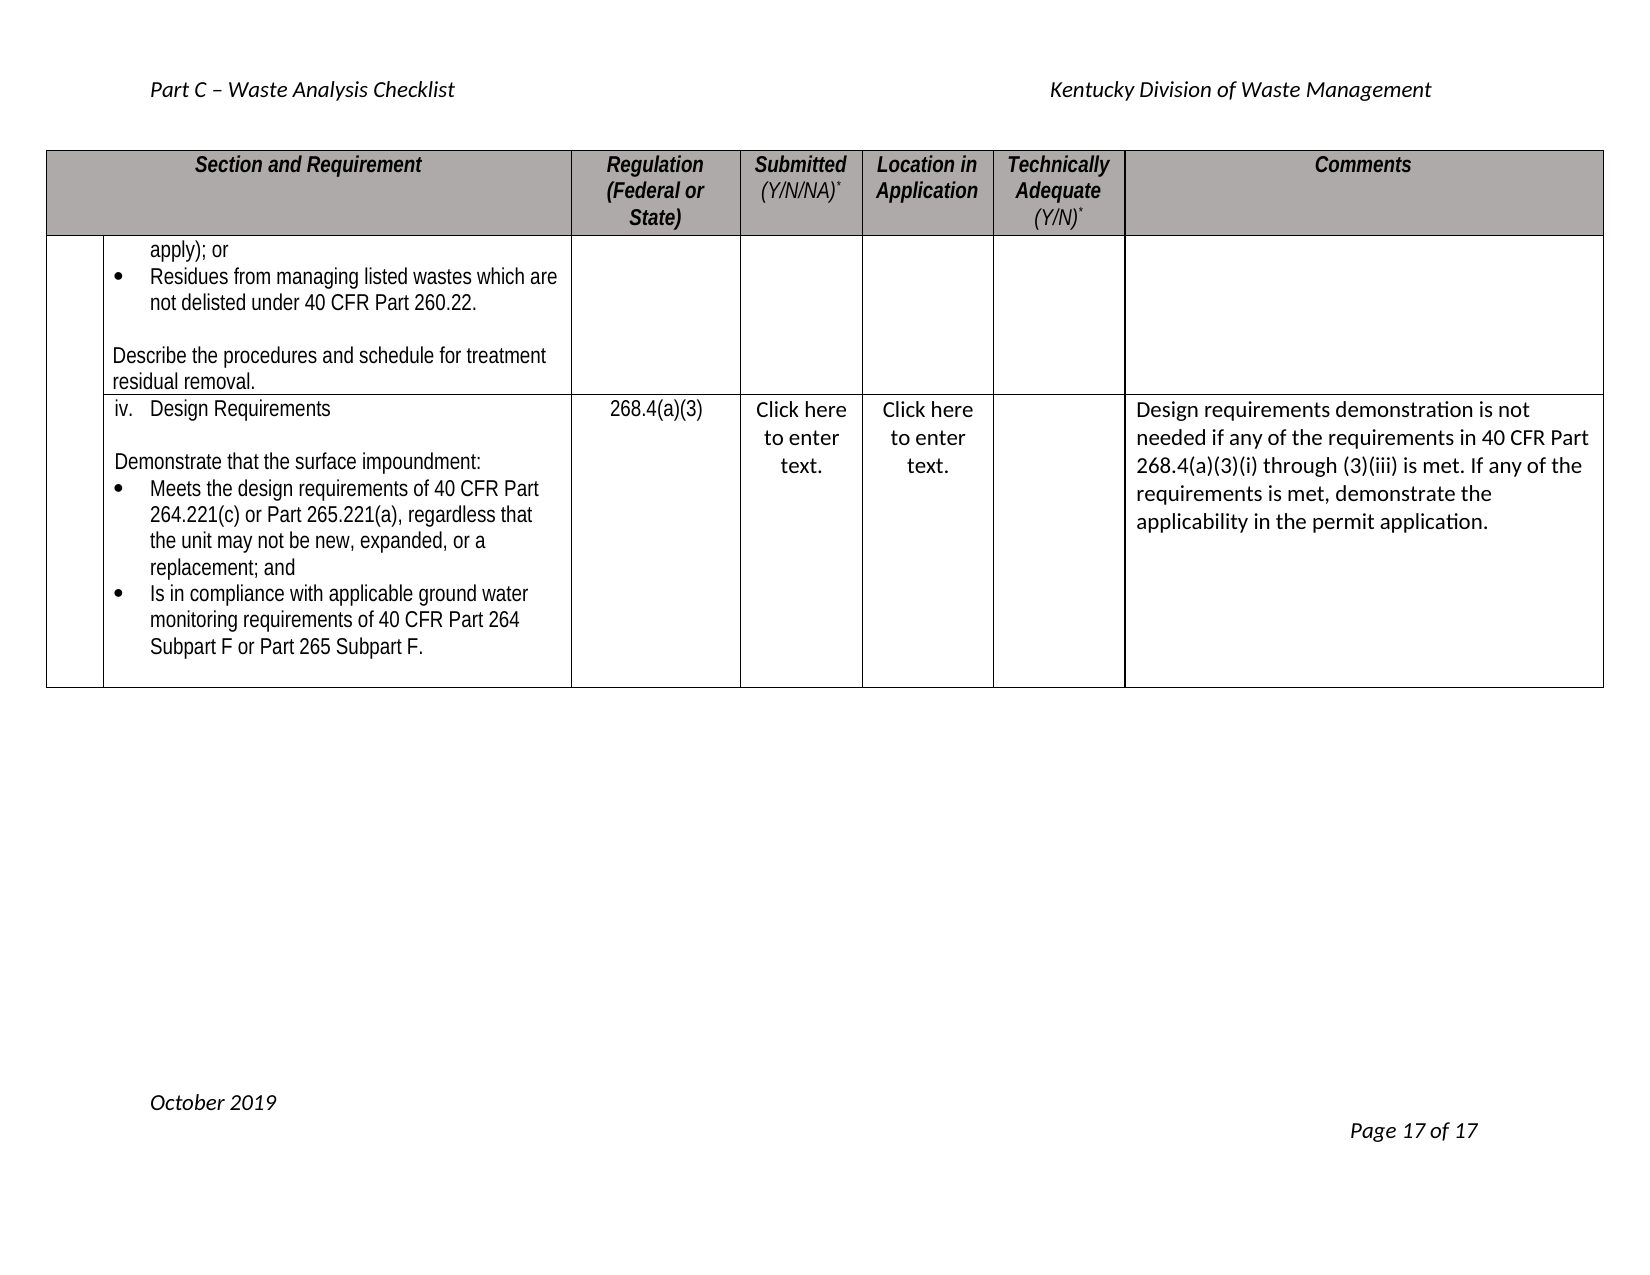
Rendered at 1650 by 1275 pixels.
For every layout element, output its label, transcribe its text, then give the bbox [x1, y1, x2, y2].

table_cell [994, 395, 1124, 687]
table_header Section and Requirement [47, 151, 571, 235]
table_cell [47, 394, 103, 687]
table_cell [47, 236, 103, 394]
table_header Comments [1126, 151, 1603, 235]
table_header Location in Application [863, 151, 993, 235]
table_cell [994, 236, 1124, 394]
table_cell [104, 236, 571, 394]
table_header Technically Adequate (Y/N)* [994, 151, 1124, 235]
table_header Regulation (Federal or State) [572, 151, 740, 235]
table_cell Design Requirements Demonstrate that the surface impoundment: Meets the design requirements of 40 CFR Part 264.221(c) or Part 265.221(a), regardless that the unit may not be new, expanded, or a replacement; and Is in compliance with applicable ground water monitoring requirements of 40 CFR Part 264 Subpart F or Part 265 Subpart F. [104, 395, 571, 687]
table_cell 268.4(a)(3) [572, 395, 740, 687]
table_cell [1126, 236, 1603, 394]
table_header Submitted (Y/N/NA)* [741, 151, 862, 235]
table_cell [1126, 395, 1603, 687]
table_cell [572, 236, 740, 394]
